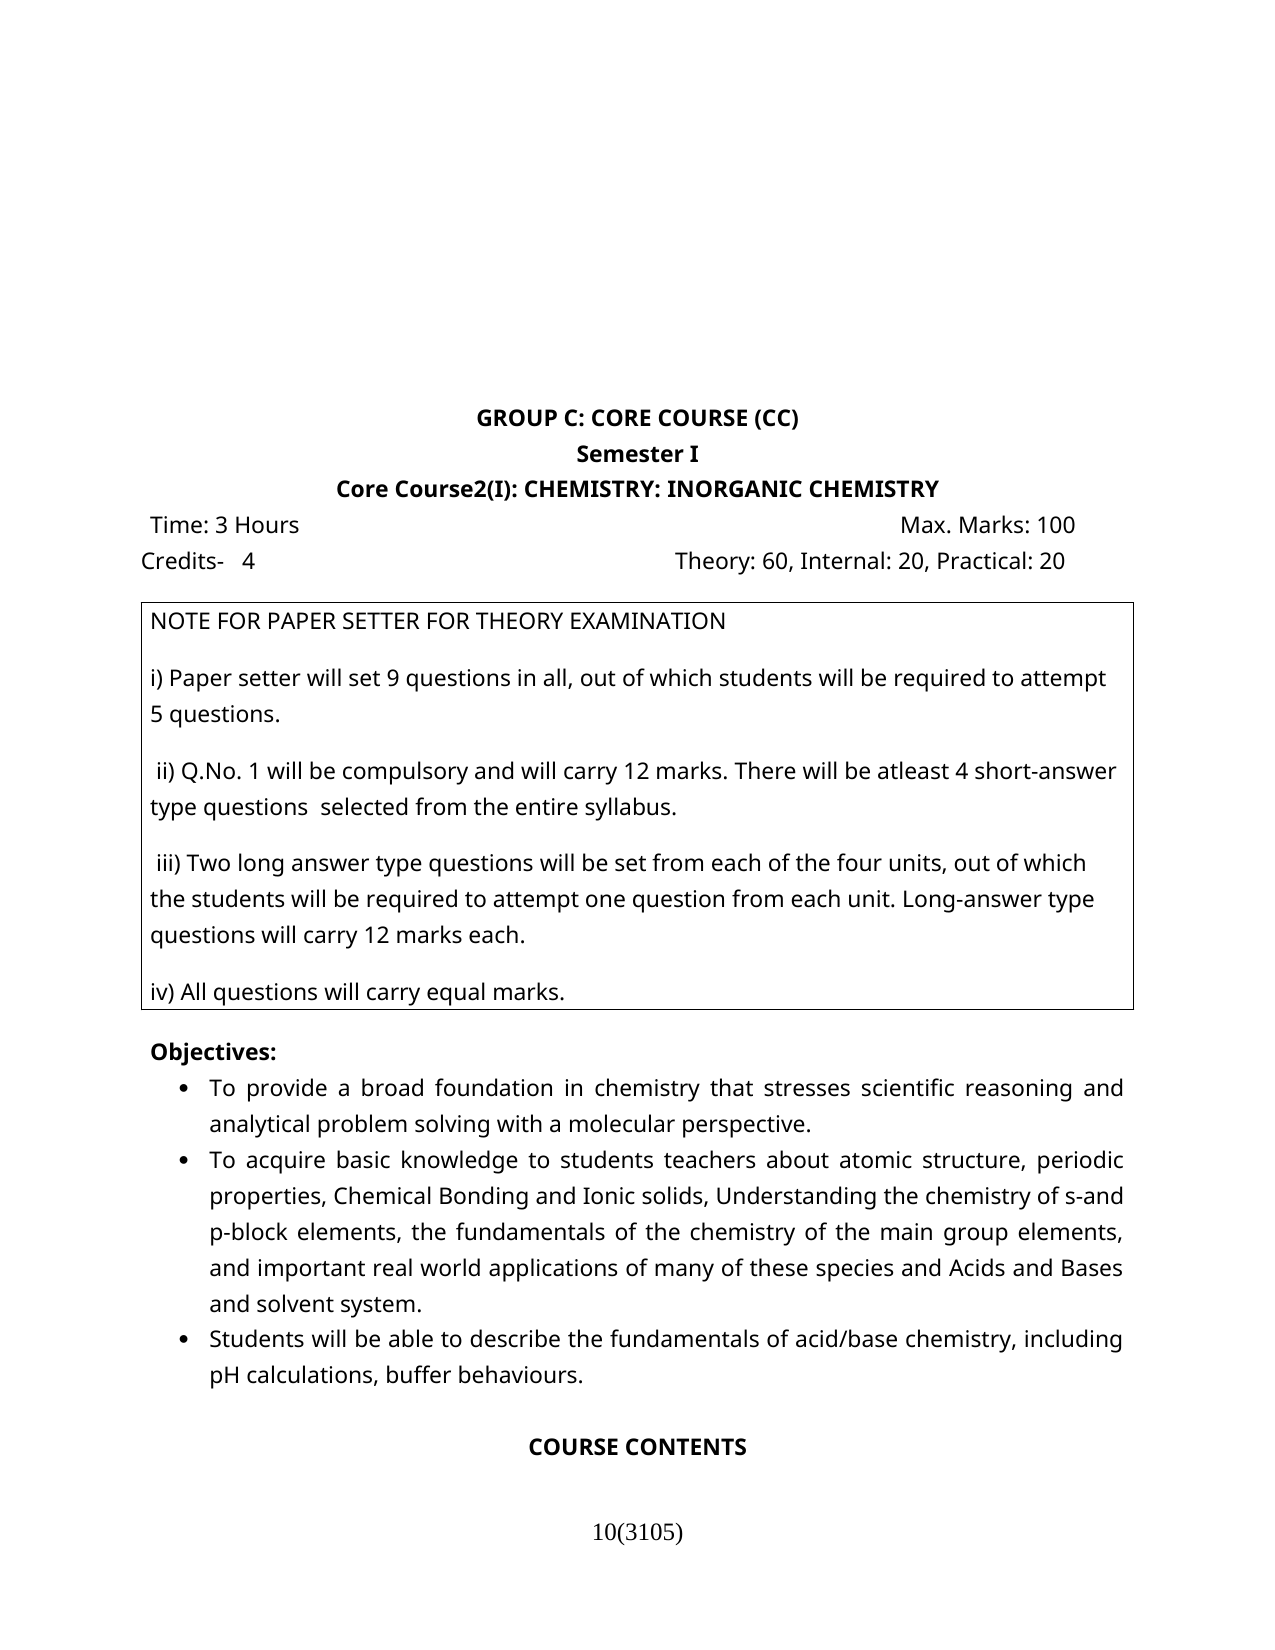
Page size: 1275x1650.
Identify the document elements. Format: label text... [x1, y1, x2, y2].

text Time: 3 Hours Max. Marks: 100 Credits- 4 Theory: 60, Internal: 20, Practical: 20 [141, 509, 1125, 577]
list To acquire basic knowledge to students teachers about atomic structure, periodic properties, Chemical Bonding and Ionic solids, Understanding the chemistry of s-and p-block elements, the fundamentals of the chemistry of the main group elements, and important real world applications of many of these species and Acids and Bases and solvent system. [179, 1144, 1125, 1319]
text GROUP C: CORE COURSE (CC) [150, 402, 1125, 433]
text Core Course2(I): CHEMISTRY: INORGANIC CHEMISTRY [150, 473, 1125, 505]
text Semester I [150, 437, 1125, 469]
text iii) Two long answer type questions will be set from each of the four units, out of which the students will be required to attempt one question from each unit. Long-answer type questions will carry 12 marks each. [142, 844, 1133, 951]
text Objectives: [150, 1036, 1125, 1067]
text COURSE CONTENTS [150, 1431, 1125, 1462]
text i) Paper setter will set 9 questions in all, out of which students will be required to attempt 5 questions. [142, 659, 1133, 729]
list Students will be able to describe the fundamentals of acid/base chemistry, including pH calculations, buffer behaviours. [179, 1323, 1125, 1391]
list To provide a broad foundation in chemistry that stresses scientific reasoning and analytical problem solving with a molecular perspective. [179, 1072, 1125, 1139]
text iv) All questions will carry equal marks. [142, 973, 1133, 1009]
text ii) Q.No. 1 will be compulsory and will carry 12 marks. There will be atleast 4 short-answer type questions selected from the entire syllabus. [142, 752, 1133, 822]
text NOTE FOR PAPER SETTER FOR THEORY EXAMINATION [142, 603, 1133, 636]
